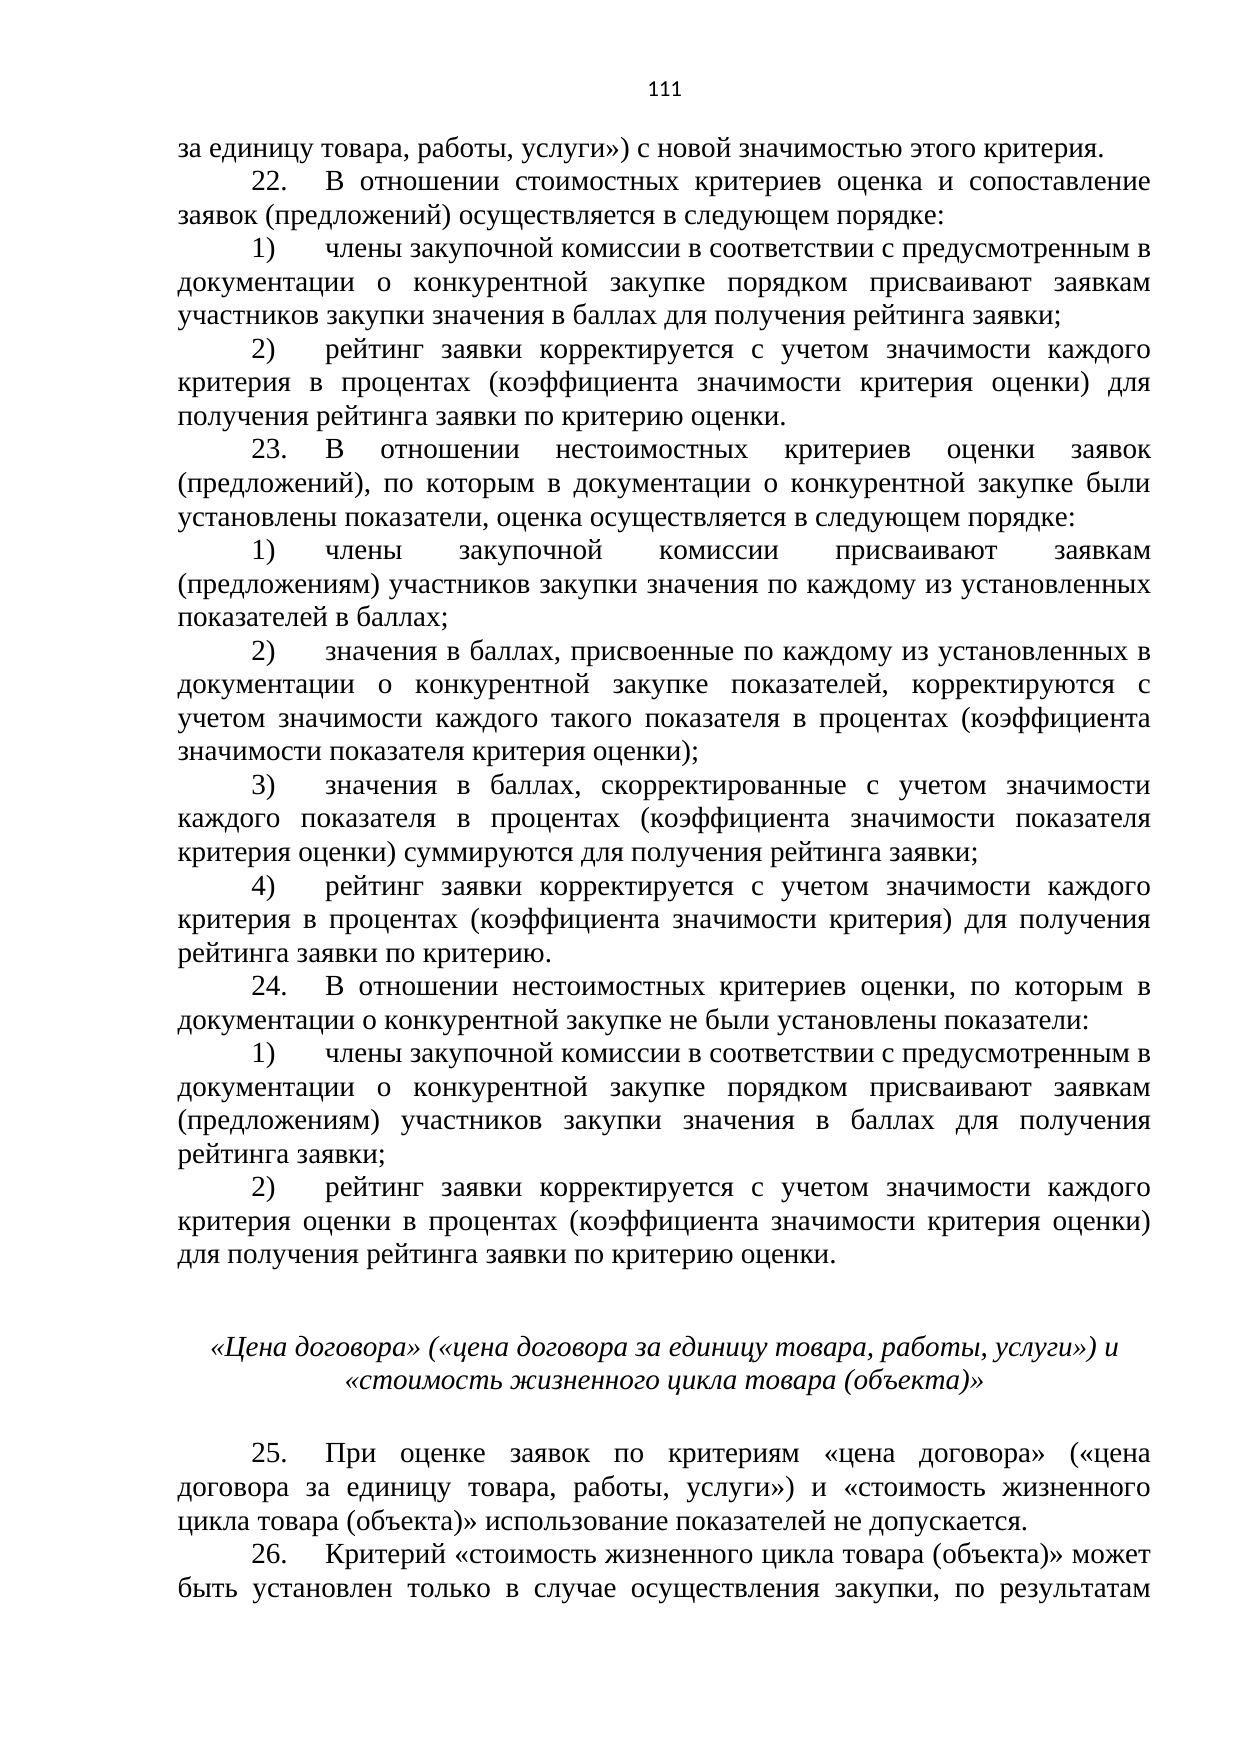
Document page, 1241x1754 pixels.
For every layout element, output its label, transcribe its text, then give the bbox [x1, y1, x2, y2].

list При оценке заявок по критериям «цена договора» («цена договора за единицу товара, работы, услуги») и «стоимость жизненного цикла товара (объекта)» использование показателей не допускается. [177, 1436, 1152, 1536]
text 4) рейтинг заявки корректируется с учетом значимости каждого критерия в процентах (коэффициента значимости критерия) для получения рейтинга заявки по критерию. [177, 868, 1152, 968]
list В отношении нестоимостных критериев оценки, по которым в документации о конкурентной закупке не были установлены показатели: [177, 968, 1152, 1035]
text 3) значения в баллах, скорректированные с учетом значимости каждого показателя в процентах (коэффициента значимости показателя критерия оценки) суммируются для получения рейтинга заявки; [177, 767, 1152, 868]
text 2) рейтинг заявки корректируется с учетом значимости каждого критерия оценки в процентах (коэффициента значимости критерия оценки) для получения рейтинга заявки по критерию оценки. [177, 1169, 1152, 1270]
list В отношении стоимостных критериев оценка и сопоставление заявок (предложений) осуществляется в следующем порядке: [177, 163, 1152, 230]
text 2) рейтинг заявки корректируется с учетом значимости каждого критерия в процентах (коэффициента значимости критерия оценки) для получения рейтинга заявки по критерию оценки. [177, 331, 1152, 432]
text 1) члены закупочной комиссии в соответствии с предусмотренным в документации о конкурентной закупке порядком присваивают заявкам участников закупки значения в баллах для получения рейтинга заявки; [177, 230, 1152, 331]
text 1) члены закупочной комиссии присваивают заявкам (предложениям) участников закупки значения по каждому из установленных показателей в баллах; [177, 532, 1152, 633]
text 2) значения в баллах, присвоенные по каждому из установленных в документации о конкурентной закупке показателей, корректируются с учетом значимости каждого такого показателя в процентах (коэффициента значимости показателя критерия оценки); [177, 633, 1152, 767]
list В отношении нестоимостных критериев оценки заявок (предложений), по которым в документации о конкурентной закупке были установлены показатели, оценка осуществляется в следующем порядке: [177, 432, 1152, 532]
text 1) члены закупочной комиссии в соответствии с предусмотренным в документации о конкурентной закупке порядком присваивают заявкам (предложениям) участников закупки значения в баллах для получения рейтинга заявки; [177, 1035, 1152, 1169]
text «Цена договора» («цена договора за единицу товара, работы, услуги») и «стоимость жизненного цикла товара (объекта)» [177, 1329, 1152, 1396]
